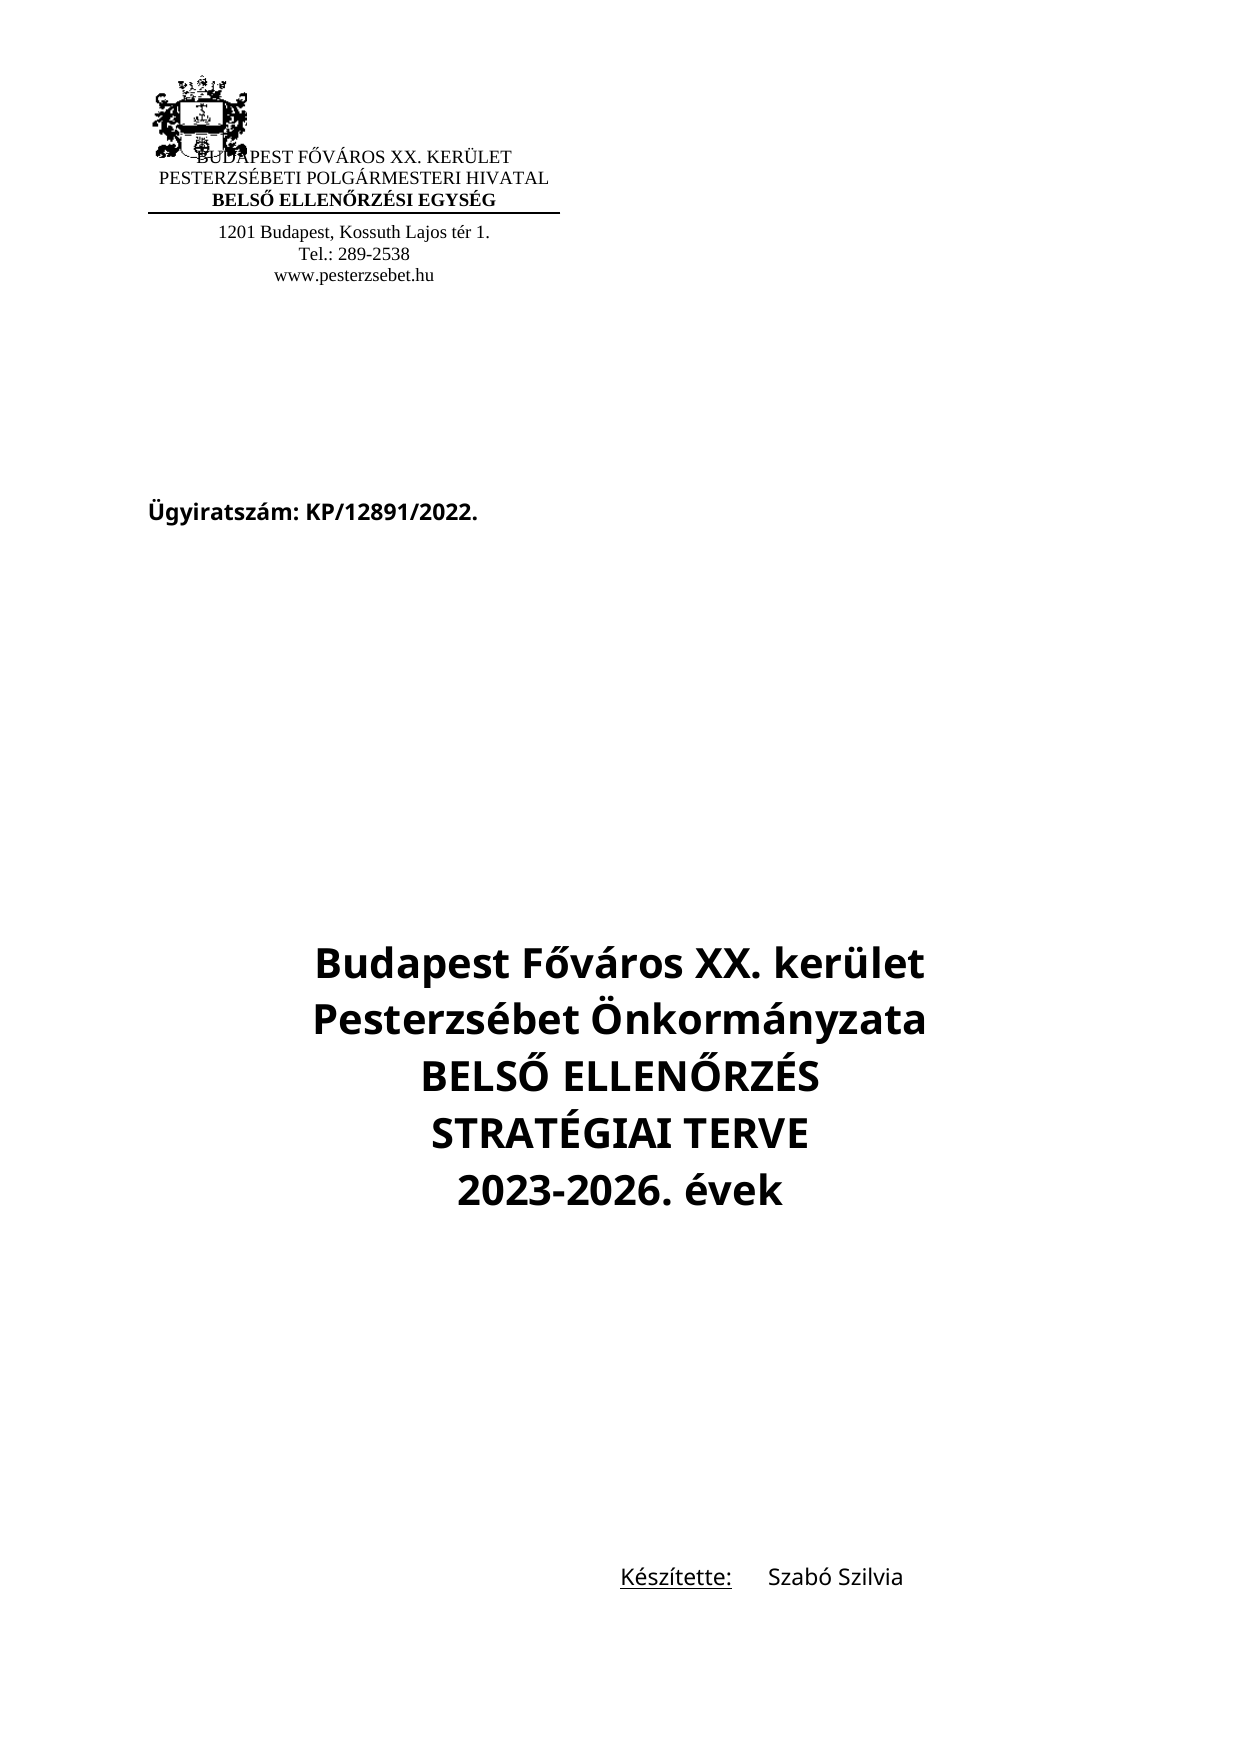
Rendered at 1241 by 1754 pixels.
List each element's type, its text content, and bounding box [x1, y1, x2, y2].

text Pesterzsébet Önkormányzata [148, 990, 1092, 1047]
text Készítette: Szabó Szilvia [148, 1561, 1092, 1592]
text 2023-2026. évek [148, 1161, 1092, 1217]
text BELSŐ ELLENŐRZÉS [148, 1047, 1092, 1104]
text STRATÉGIAI TERVE [148, 1104, 1092, 1161]
text Ügyiratszám: KP/12891/2022. [148, 496, 1092, 527]
text Budapest Főváros XX. kerület [148, 933, 1092, 990]
